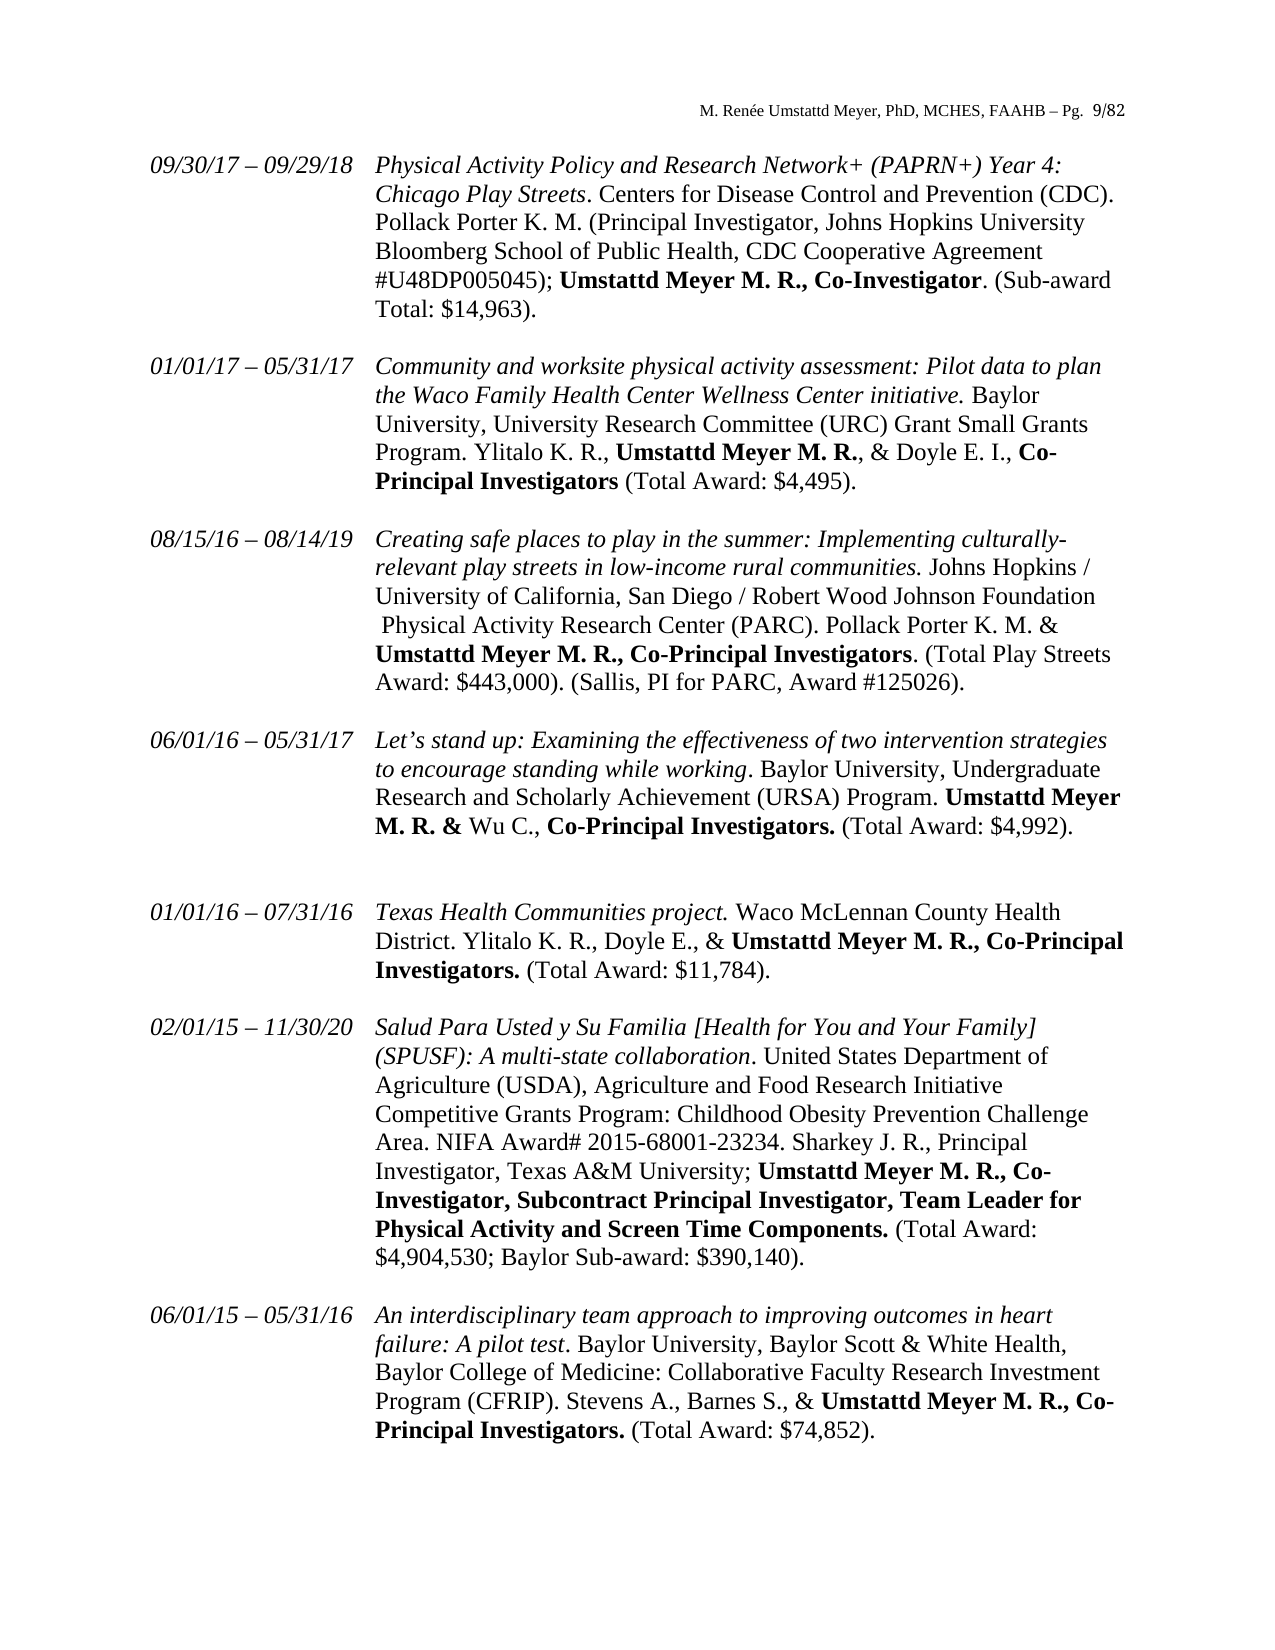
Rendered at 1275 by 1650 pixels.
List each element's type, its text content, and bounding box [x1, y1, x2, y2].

text 09/30/17 – 09/29/18 Physical Activity Policy and Research Network+ (PAPRN+) Year 4: Chicago Play Streets. Centers for Disease Control and Prevention (CDC). Pollack Porter K. M. (Principal Investigator, Johns Hopkins University Bloomberg School of Public Health, CDC Cooperative Agreement #U48DP005045); Umstattd Meyer M. R., Co-Investigator. (Sub-award Total: $14,963). [150, 150, 1125, 322]
text 01/01/17 – 05/31/17 Community and worksite physical activity assessment: Pilot data to plan the Waco Family Health Center Wellness Center initiative. Baylor University, University Research Committee (URC) Grant Small Grants Program. Ylitalo K. R., Umstattd Meyer M. R., & Doyle E. I., Co-Principal Investigators (Total Award: $4,495). [150, 351, 1125, 495]
text 01/01/16 – 07/31/16 Texas Health Communities project. Waco McLennan County Health District. Ylitalo K. R., Doyle E., & Umstattd Meyer M. R., Co-Principal Investigators. (Total Award: $11,784). [150, 897, 1125, 984]
text 02/01/15 – 11/30/20 Salud Para Usted y Su Familia [Health for You and Your Family] (SPUSF): A multi-state collaboration. United States Department of Agriculture (USDA), Agriculture and Food Research Initiative Competitive Grants Program: Childhood Obesity Prevention Challenge Area. NIFA Award# 2015-68001-23234. Sharkey J. R., Principal Investigator, Texas A&M University; Umstattd Meyer M. R., Co-Investigator, Subcontract Principal Investigator, Team Leader for Physical Activity and Screen Time Components. (Total Award: $4,904,530; Baylor Sub-award: $390,140). [150, 1012, 1125, 1271]
text Physical Activity Research Center (PARC). Pollack Porter K. M. & Umstattd Meyer M. R., Co-Principal Investigators. (Total Play Streets Award: $443,000). (Sallis, PI for PARC, Award #125026). [375, 610, 1125, 696]
text 06/01/15 – 05/31/16 An interdisciplinary team approach to improving outcomes in heart failure: A pilot test. Baylor University, Baylor Scott & White Health, Baylor College of Medicine: Collaborative Faculty Research Investment Program (CFRIP). Stevens A., Barnes S., & Umstattd Meyer M. R., Co-Principal Investigators. (Total Award: $74,852). [150, 1300, 1125, 1444]
text 08/15/16 – 08/14/19 Creating safe places to play in the summer: Implementing culturally-relevant play streets in low-income rural communities. Johns Hopkins / University of California, San Diego / Robert Wood Johnson Foundation [150, 524, 1125, 610]
text 06/01/16 – 05/31/17 Let’s stand up: Examining the effectiveness of two intervention strategies to encourage standing while working. Baylor University, Undergraduate Research and Scholarly Achievement (URSA) Program. Umstattd Meyer M. R. & Wu C., Co-Principal Investigators. (Total Award: $4,992). [150, 725, 1125, 869]
